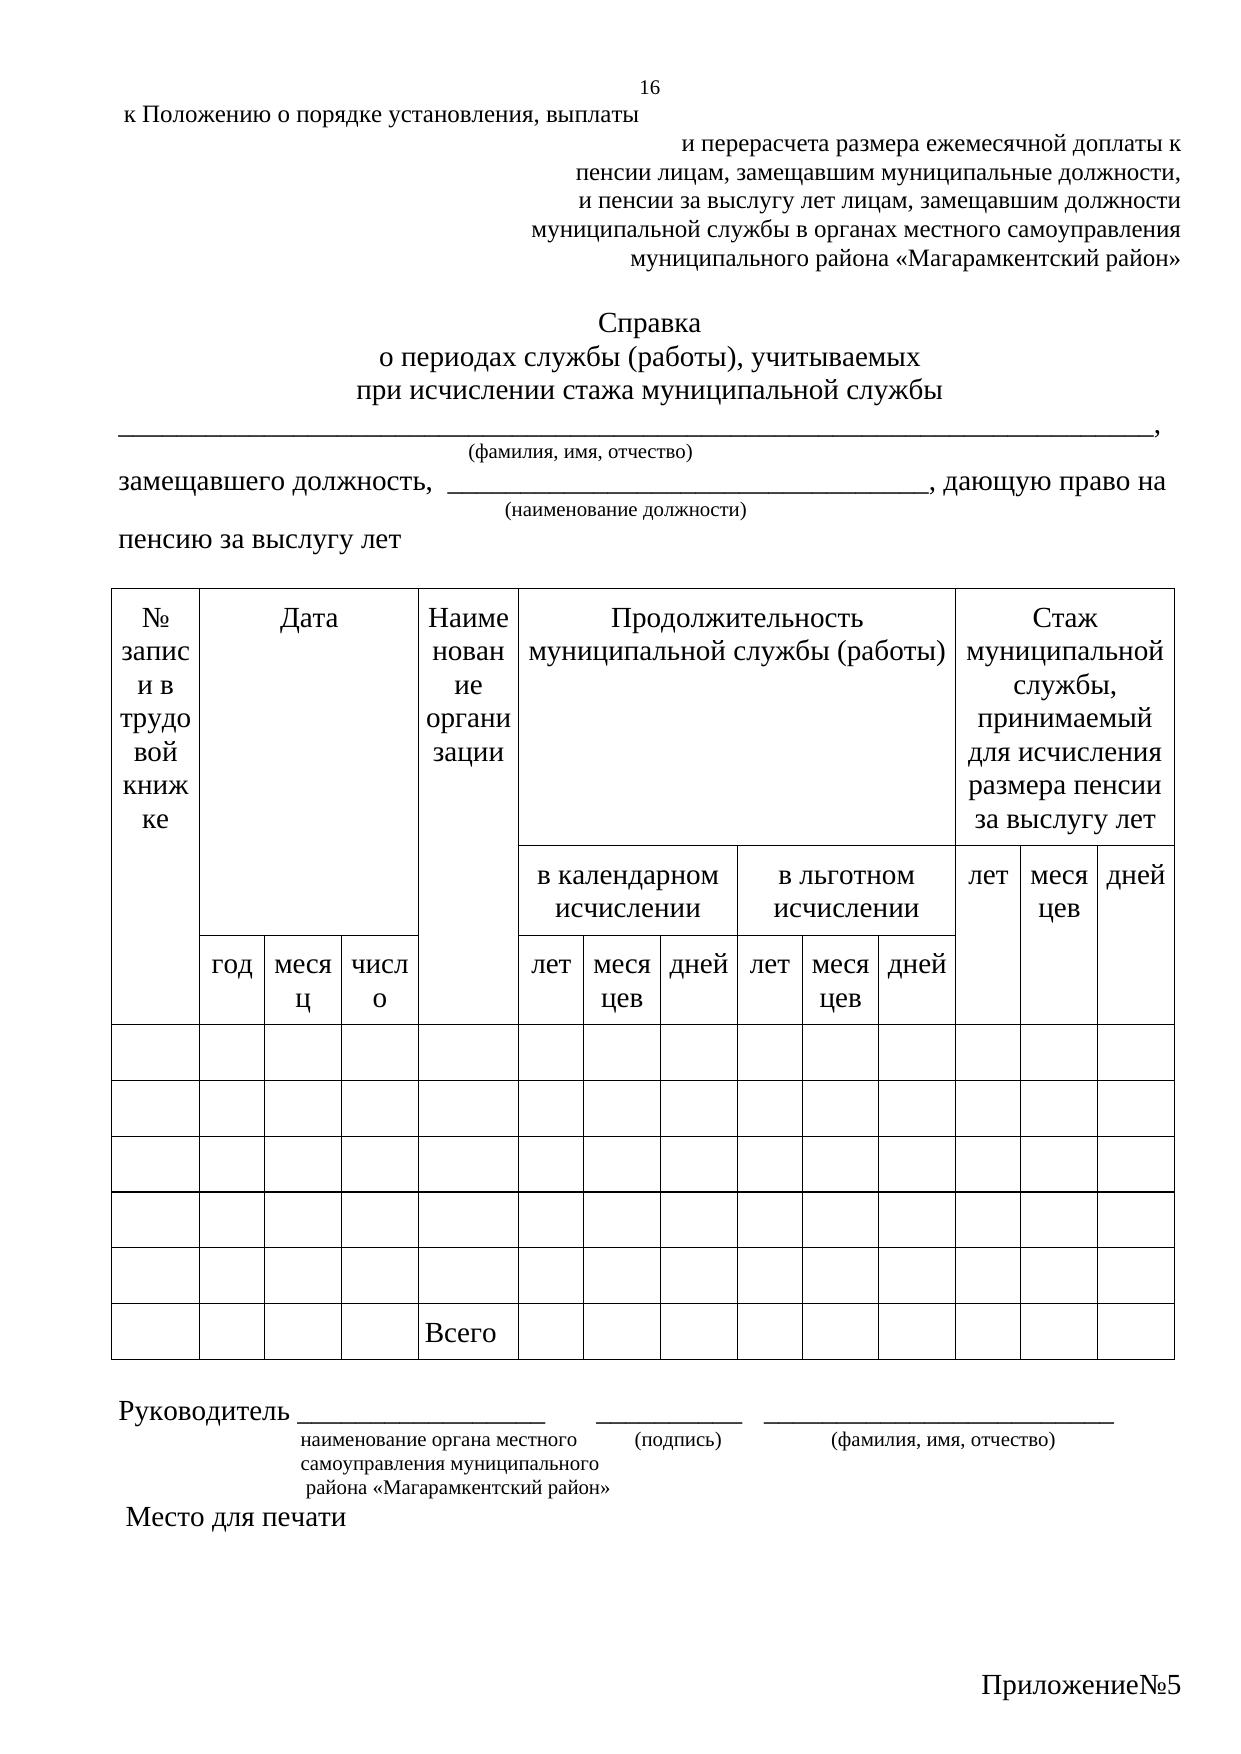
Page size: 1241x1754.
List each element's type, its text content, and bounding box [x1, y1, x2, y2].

table_cell [738, 1137, 802, 1191]
table_cell [1021, 1081, 1097, 1136]
table_cell [200, 1137, 264, 1191]
text наименование органа местного (подпись) (фамилия, имя, отчество) [118, 1427, 1181, 1451]
table_cell [803, 1137, 878, 1191]
text района «Магарамкентский район» [118, 1475, 1181, 1499]
table_cell [112, 1137, 199, 1191]
table_cell [519, 1304, 583, 1359]
table_cell [661, 1137, 737, 1191]
table_cell [519, 1025, 583, 1080]
text (наименование должности) [118, 497, 1181, 521]
text (фамилия, имя, отчество) [118, 439, 1181, 463]
table_cell [803, 1193, 878, 1247]
text Приложение№5 [118, 1667, 1181, 1700]
table_cell [419, 1248, 518, 1303]
text к Положению о порядке установления, выплаты [118, 99, 1181, 128]
text Место для печати [118, 1499, 1181, 1533]
table_cell [1021, 1304, 1097, 1359]
table_cell [738, 1081, 802, 1136]
table_cell [419, 1081, 518, 1136]
table_cell [265, 1304, 341, 1359]
table_cell [803, 1248, 878, 1303]
table_cell [1021, 1137, 1097, 1191]
table_cell [419, 1193, 518, 1247]
table_cell [342, 1304, 418, 1359]
table_cell дней [1098, 846, 1174, 1024]
table_cell дней [661, 936, 737, 1024]
table_cell [519, 1137, 583, 1191]
table_cell [803, 1304, 878, 1359]
table_cell число [342, 936, 418, 1024]
table_cell [661, 1248, 737, 1303]
table_cell [1021, 1025, 1097, 1080]
table_cell [879, 1193, 955, 1247]
table_cell [956, 1137, 1020, 1191]
table_cell [419, 1025, 518, 1080]
text замещавшего должность, _________________________________, дающую право на [118, 463, 1181, 497]
table_cell [112, 1304, 199, 1359]
table_header № записи в трудовой книжке [112, 589, 199, 1024]
table_header Дата [200, 589, 418, 934]
table_cell [584, 1137, 660, 1191]
table_cell [661, 1304, 737, 1359]
table_cell [1098, 1304, 1174, 1359]
table_cell [200, 1025, 264, 1080]
table_cell [956, 1248, 1020, 1303]
table_cell [803, 1025, 878, 1080]
table_cell [265, 1248, 341, 1303]
table_cell [200, 1193, 264, 1247]
table_cell месяцев [803, 936, 878, 1024]
table_cell дней [879, 936, 955, 1024]
table_cell [584, 1193, 660, 1247]
table_cell [738, 1248, 802, 1303]
table_cell [112, 1025, 199, 1080]
table_cell [112, 1193, 199, 1247]
table_cell [112, 1248, 199, 1303]
table_cell [419, 1137, 518, 1191]
table_cell [342, 1025, 418, 1080]
table_cell [342, 1193, 418, 1247]
table_cell [879, 1081, 955, 1136]
table_header Стаж муниципальной службы, принимаемый для исчисления размера пенсии за выслугу лет [956, 589, 1174, 845]
table_cell [661, 1081, 737, 1136]
text Справка [118, 305, 1181, 339]
table_cell [265, 1025, 341, 1080]
table_cell [879, 1248, 955, 1303]
text Руководитель _________________ __________ ________________________ [118, 1393, 1181, 1427]
table_cell [1098, 1025, 1174, 1080]
table_cell [661, 1193, 737, 1247]
table_cell лет [519, 936, 583, 1024]
table_cell [112, 1081, 199, 1136]
table_cell [342, 1137, 418, 1191]
text пенсии лицам, замещавшим муниципальные должности, [118, 157, 1181, 185]
table_cell год [200, 936, 264, 1024]
table_cell [1021, 1193, 1097, 1247]
table_cell [519, 1248, 583, 1303]
text о периодах службы (работы), учитываемых [118, 339, 1181, 372]
table_header Наименование организации [419, 589, 518, 1024]
table_cell [342, 1081, 418, 1136]
table_cell месяц [265, 936, 341, 1024]
table_cell [265, 1193, 341, 1247]
table_cell [956, 1025, 1020, 1080]
table_cell [584, 1081, 660, 1136]
table_cell [200, 1248, 264, 1303]
table_cell [879, 1304, 955, 1359]
table_cell [1098, 1193, 1174, 1247]
table_cell [265, 1081, 341, 1136]
table_cell месяцев [1021, 846, 1097, 1024]
text и перерасчета размера ежемесячной доплаты к [118, 128, 1181, 157]
text муниципальной службы в органах местного самоуправления [118, 214, 1181, 243]
table_cell месяцев [584, 936, 660, 1024]
table_cell [200, 1304, 264, 1359]
table_header Продолжительность муниципальной службы (работы) [519, 589, 955, 845]
table_cell [738, 1304, 802, 1359]
table_cell [803, 1081, 878, 1136]
table_cell [879, 1025, 955, 1080]
table_cell [584, 1248, 660, 1303]
table_cell [956, 1081, 1020, 1136]
text пенсию за выслугу лет [118, 521, 1181, 554]
table_cell [1021, 1248, 1097, 1303]
table_cell лет [956, 846, 1020, 1024]
table_cell [1098, 1137, 1174, 1191]
table_cell [1098, 1248, 1174, 1303]
table_cell [519, 1081, 583, 1136]
table_cell лет [738, 936, 802, 1024]
table_cell [200, 1081, 264, 1136]
table_cell [584, 1025, 660, 1080]
table_cell [584, 1304, 660, 1359]
text при исчислении стажа муниципальной службы [118, 372, 1181, 406]
table_cell в календарном исчислении [519, 846, 737, 934]
table_cell [956, 1193, 1020, 1247]
text муниципального района «Магарамкентский район» [118, 243, 1181, 272]
table_cell [265, 1137, 341, 1191]
table_cell [1098, 1081, 1174, 1136]
table_cell [661, 1025, 737, 1080]
text самоуправления муниципального [118, 1451, 1181, 1475]
table_cell [956, 1304, 1020, 1359]
table_cell Всего [419, 1304, 518, 1359]
text _______________________________________________________________________, [118, 406, 1181, 439]
table_cell в льготном исчислении [738, 846, 955, 934]
table_cell [519, 1193, 583, 1247]
table_cell [342, 1248, 418, 1303]
table_cell [879, 1137, 955, 1191]
text и пенсии за выслугу лет лицам, замещавшим должности [118, 185, 1181, 214]
table_cell [738, 1025, 802, 1080]
table_cell [738, 1193, 802, 1247]
